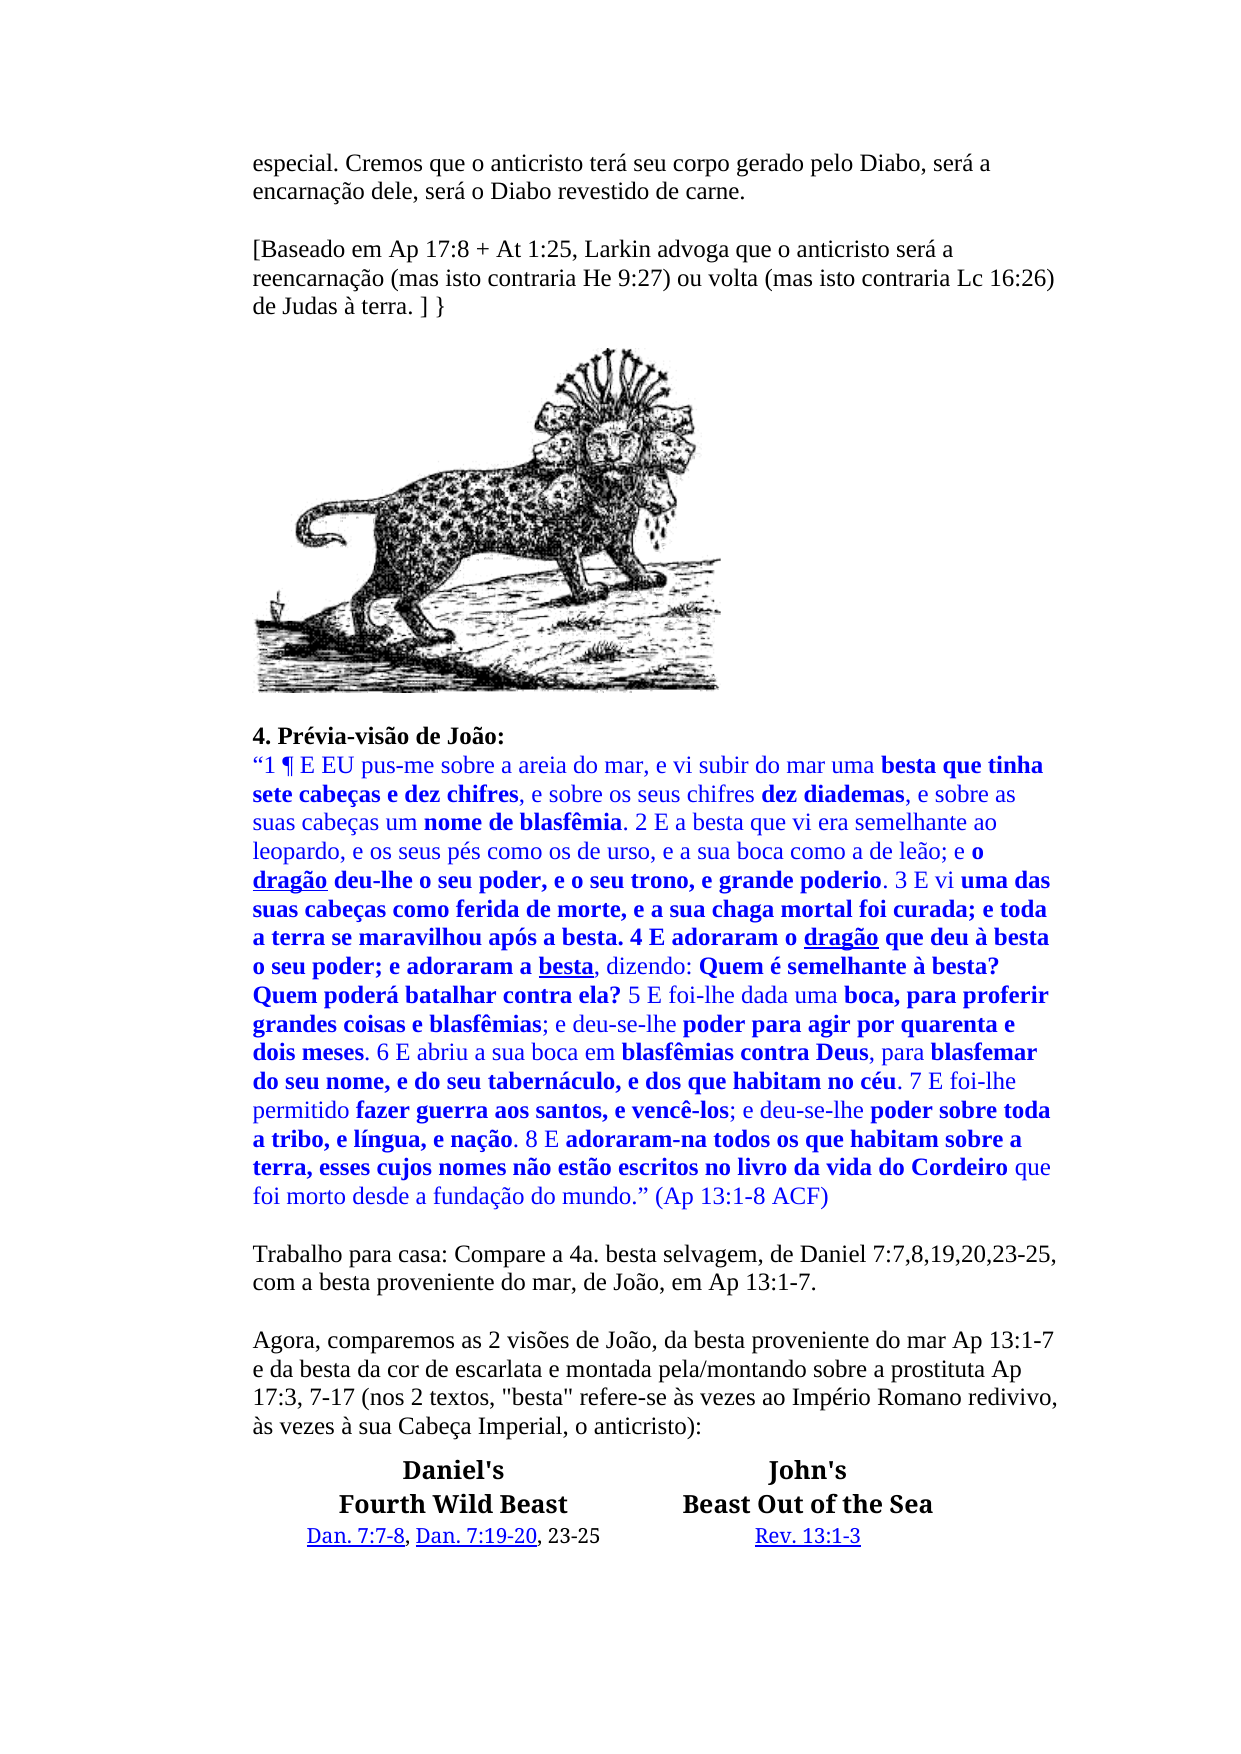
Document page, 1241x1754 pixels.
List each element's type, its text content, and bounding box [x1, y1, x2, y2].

picture [252, 348, 721, 693]
table_header Daniel's Fourth Wild Beast Dan. 7:7-8, Dan. 7:19-20, 23-25 [266, 1445, 641, 1557]
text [215, 148, 1063, 1440]
table_header John's Beast Out of the Sea Rev. 13:1-3 [641, 1445, 974, 1557]
